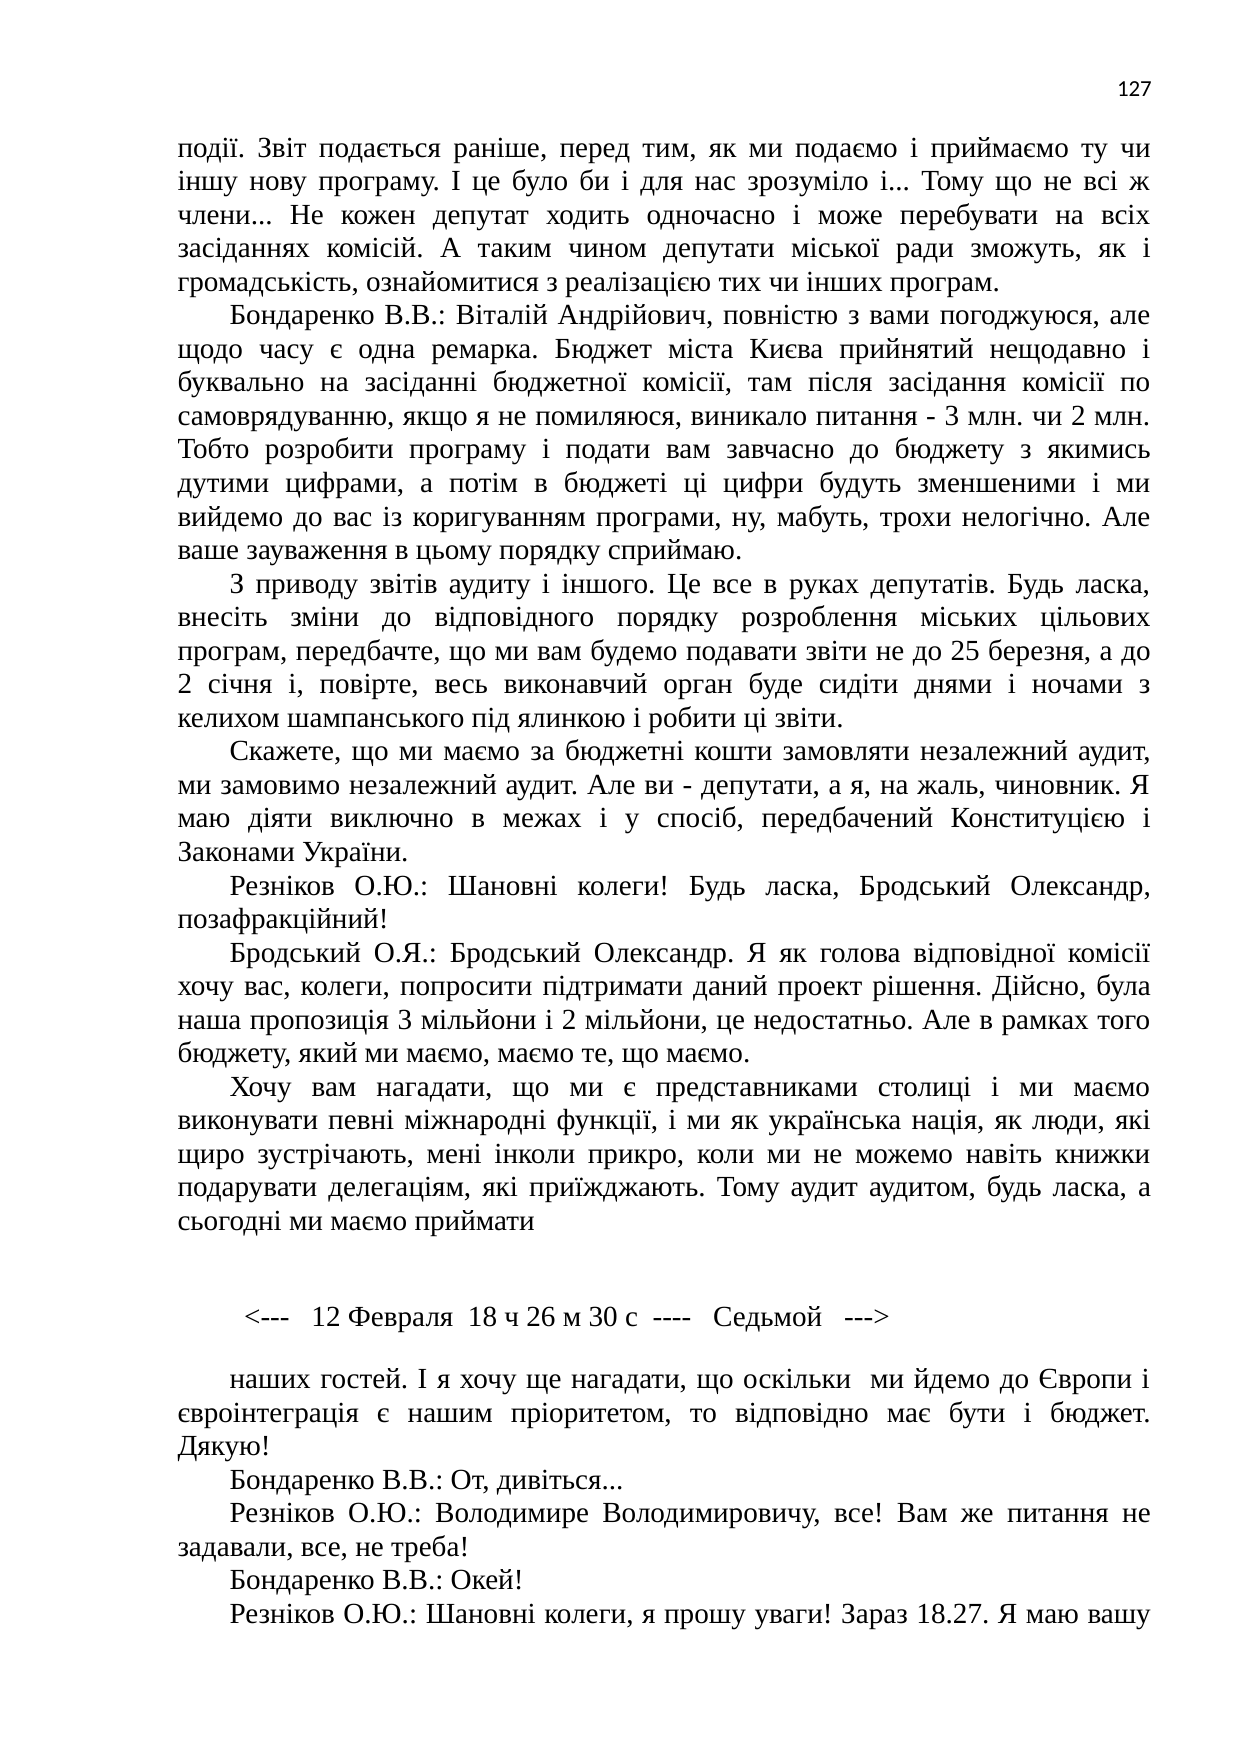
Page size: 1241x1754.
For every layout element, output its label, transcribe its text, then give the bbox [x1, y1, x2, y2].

text Бондаренко В.В.: Віталій Андрійович, повністю з вами погоджуюся, але щодо часу є одна ремарка. Бюджет міста Києва прийнятий нещодавно і буквально на засіданні бюджетної комісії, там після засідання комісії по самоврядуванню, якщо я не помиляюся, виникало питання - 3 млн. чи 2 млн. Тобто розробити програму і подати вам завчасно до бюджету з якимись дутими цифрами, а потім в бюджеті ці цифри будуть зменшеними і ми вийдемо до вас із коригуванням програми, ну, мабуть, трохи нелогічно. Але ваше зауваження в цьому порядку сприймаю. [177, 297, 1152, 566]
text Бондаренко В.В.: От, дивіться... [177, 1462, 1152, 1495]
text Резніков О.Ю.: Володимире Володимировичу, все! Вам же питання не задавали, все, не треба! [177, 1495, 1152, 1562]
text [177, 130, 1152, 297]
text <--- 12 Февраля 18 ч 26 м 30 с ---- Седьмой ---> [177, 1299, 1152, 1332]
text З приводу звітів аудиту і іншого. Це все в руках депутатів. Будь ласка, внесіть зміни до відповідного порядку розроблення міських цільових програм, передбачте, що ми вам будемо подавати звіти не до 25 березня, а до 2 січня і, повірте, весь виконавчий орган буде сидіти днями і ночами з келихом шампанського під ялинкою і робити ці звіти. [177, 566, 1152, 733]
text Хочу вам нагадати, що ми є представниками столиці і ми маємо виконувати певні міжнародні функції, і ми як українська нація, як люди, які щиро зустрічають, мені інколи прикро, коли ми не можемо навіть книжки подарувати делегаціям, які приїжджають. Тому аудит аудитом, будь ласка, а сьогодні ми маємо приймати [177, 1069, 1152, 1237]
text Резніков О.Ю.: Шановні колеги! Будь ласка, Бродський Олександр, позафракційний! [177, 868, 1152, 935]
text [177, 1596, 1152, 1629]
text Бондаренко В.В.: Окей! [177, 1562, 1152, 1596]
text Бродський О.Я.: Бродський Олександр. Я як голова відповідної комісії хочу вас, колеги, попросити підтримати даний проект рішення. Дійсно, була наша пропозиція 3 мільйони і 2 мільйони, це недостатньо. Але в рамках того бюджету, який ми маємо, маємо те, що маємо. [177, 935, 1152, 1069]
text Скажете, що ми маємо за бюджетні кошти замовляти незалежний аудит, ми замовимо незалежний аудит. Але ви - депутати, а я, на жаль, чиновник. Я маю діяти виключно в межах і у спосіб, передбачений Конституцією і Законами України. [177, 733, 1152, 868]
text наших гостей. І я хочу ще нагадати, що оскільки ми йдемо до Європи і євроінтеграція є нашим пріоритетом, то відповідно має бути і бюджет. Дякую! [177, 1361, 1152, 1462]
